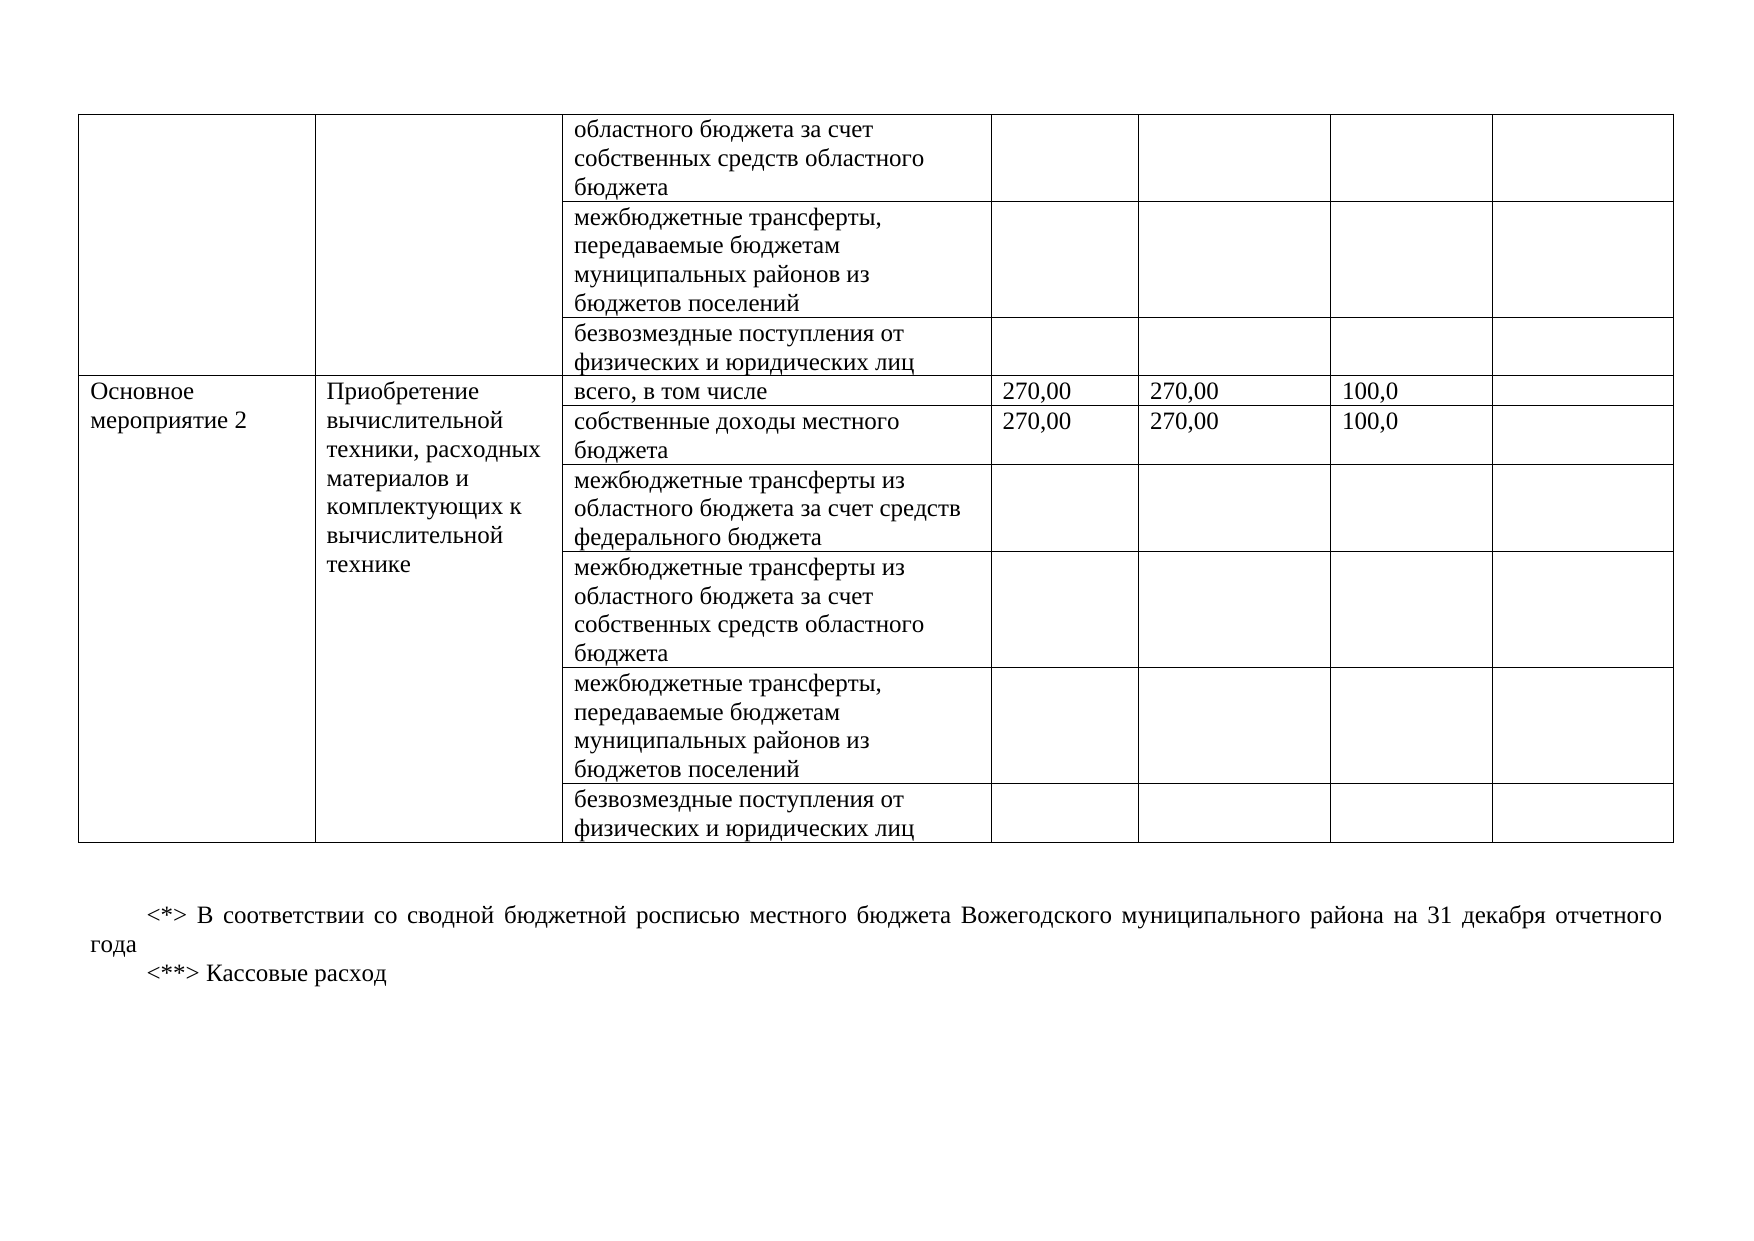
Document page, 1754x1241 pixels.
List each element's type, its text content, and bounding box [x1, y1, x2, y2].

table_cell [1493, 115, 1673, 201]
table_cell [992, 552, 1138, 667]
table_cell межбюджетные трансферты, передаваемые бюджетам муниципальных районов из бюджетов поселений [563, 202, 991, 317]
table_cell [992, 202, 1138, 317]
table_cell [1331, 668, 1492, 783]
table_cell [992, 465, 1138, 551]
table_cell 270,00 [992, 376, 1138, 405]
table_cell [1139, 202, 1330, 317]
table_cell собственные доходы местного бюджета [563, 406, 991, 464]
table_cell [1331, 115, 1492, 201]
table_cell 100,0 [1331, 406, 1492, 464]
table_cell 270,00 [1139, 406, 1330, 464]
table_cell [1331, 465, 1492, 551]
table_cell [1139, 465, 1330, 551]
table_cell [1139, 784, 1330, 842]
table_cell [1331, 552, 1492, 667]
table_cell [1493, 202, 1673, 317]
table_cell Приобретение вычислительной техники, расходных материалов и комплектующих к вычислительной технике [316, 376, 562, 842]
table_cell [1493, 552, 1673, 667]
table_cell 270,00 [992, 406, 1138, 464]
table_cell [1493, 465, 1673, 551]
table_cell [1493, 376, 1673, 405]
table_cell [1139, 552, 1330, 667]
table_cell 100,0 [1331, 376, 1492, 405]
table_cell [1331, 202, 1492, 317]
table_cell [1493, 668, 1673, 783]
table_cell Основное мероприятие 2 [79, 376, 315, 842]
table_cell межбюджетные трансферты, передаваемые бюджетам муниципальных районов из бюджетов поселений [563, 668, 991, 783]
table_cell [1139, 318, 1330, 375]
text <**> Кассовые расход [90, 958, 1664, 986]
table_cell безвозмездные поступления от физических и юридических лиц [563, 318, 991, 375]
text <*> В соответствии со сводной бюджетной росписью местного бюджета Вожегодского муниципального района на 31 декабря отчетного года [90, 900, 1664, 958]
table_cell [992, 668, 1138, 783]
table_cell [992, 784, 1138, 842]
table_cell [1493, 406, 1673, 464]
table_cell 270,00 [1139, 376, 1330, 405]
table_cell [1493, 318, 1673, 375]
table_cell всего, в том числе [563, 376, 991, 405]
table_cell межбюджетные трансферты из областного бюджета за счет собственных средств областного бюджета [563, 552, 991, 667]
table_cell [992, 318, 1138, 375]
table_cell [1139, 668, 1330, 783]
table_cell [563, 115, 991, 201]
table_cell [1139, 115, 1330, 201]
table_cell [1331, 784, 1492, 842]
table_cell [1331, 318, 1492, 375]
table_cell межбюджетные трансферты из областного бюджета за счет средств федерального бюджета [563, 465, 991, 551]
table_cell [1493, 784, 1673, 842]
table_cell [992, 115, 1138, 201]
table_cell безвозмездные поступления от физических и юридических лиц [563, 784, 991, 842]
